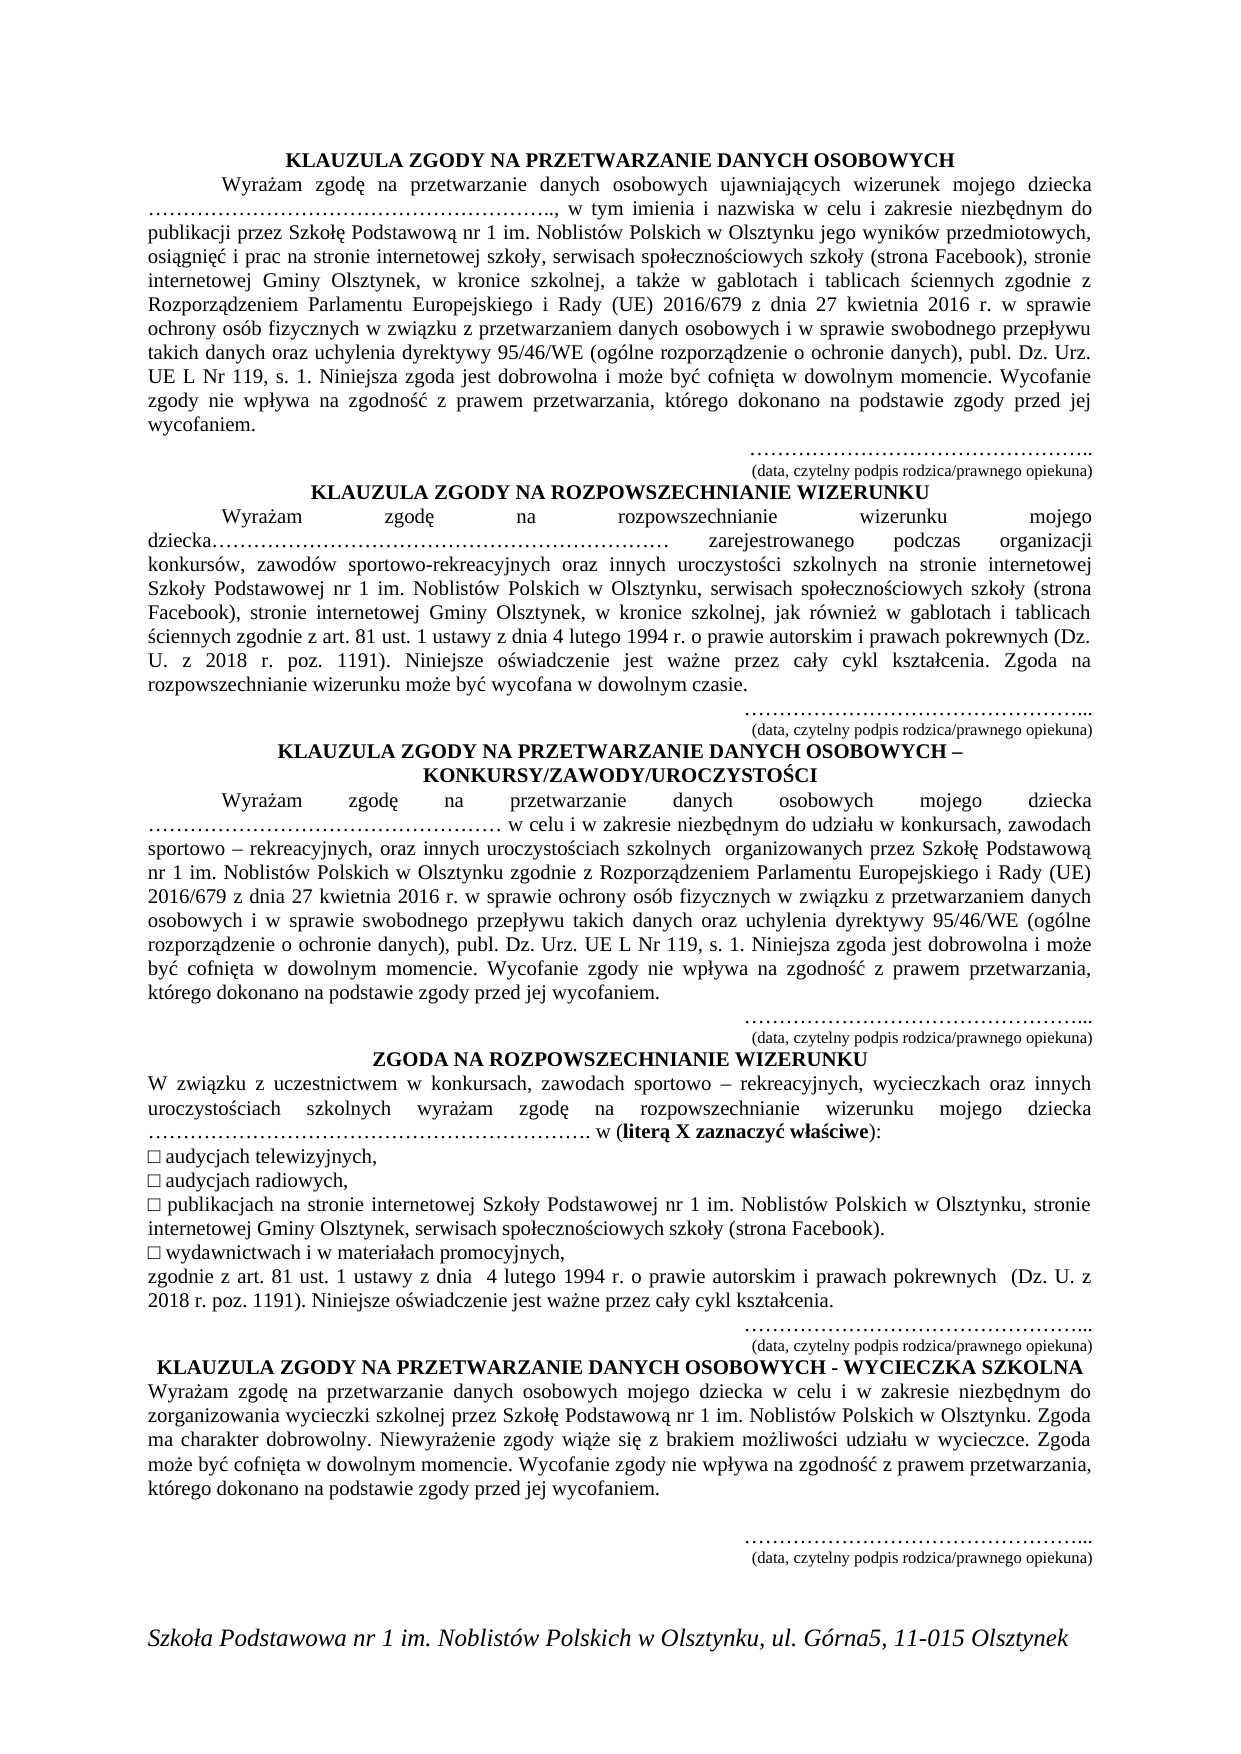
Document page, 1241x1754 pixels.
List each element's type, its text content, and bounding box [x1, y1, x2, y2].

text □ audycjach telewizyjnych, [148, 1143, 1093, 1168]
text □ publikacjach na stronie internetowej Szkoły Podstawowej nr 1 im. Noblistów Polskich w Olsztynku, stronie internetowej Gminy Olsztynek, serwisach społecznościowych szkoły (strona Facebook). [148, 1192, 1093, 1240]
text Wyrażam zgodę na przetwarzanie danych osobowych mojego dziecka …………………………………………… w celu i w zakresie niezbędnym do udziału w konkursach, zawodach sportowo – rekreacyjnych, oraz innych uroczystościach szkolnych organizowanych przez Szkołę Podstawową nr 1 im. Noblistów Polskich w Olsztynku zgodnie z Rozporządzeniem Parlamentu Europejskiego i Rady (UE) 2016/679 z dnia 27 kwietnia 2016 r. w sprawie ochrony osób fizycznych w związku z przetwarzaniem danych osobowych i w sprawie swobodnego przepływu takich danych oraz uchylenia dyrektywy 95/46/WE (ogólne rozporządzenie o ochronie danych), publ. Dz. Urz. UE L Nr 119, s. 1. Niniejsza zgoda jest dobrowolna i może być cofnięta w dowolnym momencie. Wycofanie zgody nie wpływa na zgodność z prawem przetwarzania, którego dokonano na podstawie zgody przed jej wycofaniem. [148, 787, 1093, 1004]
text Wyrażam zgodę na przetwarzanie danych osobowych mojego dziecka w celu i w zakresie niezbędnym do zorganizowania wycieczki szkolnej przez Szkołę Podstawową nr 1 im. Noblistów Polskich w Olsztynku. Zgoda ma charakter dobrowolny. Niewyrażenie zgody wiąże się z brakiem możliwości udziału w wycieczce. Zgoda może być cofnięta w dowolnym momencie. Wycofanie zgody nie wpływa na zgodność z prawem przetwarzania, którego dokonano na podstawie zgody przed jej wycofaniem. [148, 1379, 1093, 1499]
text (data, czytelny podpis rodzica/prawnego opiekuna) [148, 720, 1093, 739]
text …………………………………………... [148, 1312, 1093, 1336]
text (data, czytelny podpis rodzica/prawnego opiekuna) [148, 1548, 1093, 1567]
text …………………………………………... [148, 1524, 1093, 1548]
text (data, czytelny podpis rodzica/prawnego opiekuna) [148, 460, 1093, 479]
text KLAUZULA ZGODY NA PRZETWARZANIE DANYCH OSOBOWYCH [148, 148, 1093, 172]
text □ wydawnictwach i w materiałach promocyjnych, [148, 1240, 1093, 1264]
text zgodnie z art. 81 ust. 1 ustawy z dnia 4 lutego 1994 r. o prawie autorskim i prawach pokrewnych (Dz. U. z 2018 r. poz. 1191). Niniejsze oświadczenie jest ważne przez cały cykl kształcenia. [148, 1264, 1093, 1312]
text W związku z uczestnictwem w konkursach, zawodach sportowo – rekreacyjnych, wycieczkach oraz innych uroczystościach szkolnych wyrażam zgodę na rozpowszechnianie wizerunku mojego dziecka ………………………………………………………. w (literą X zaznaczyć właściwe): [148, 1071, 1093, 1143]
text Wyrażam zgodę na rozpowszechnianie wizerunku mojego dziecka………………………………………………………… zarejestrowanego podczas organizacji konkursów, zawodów sportowo-rekreacyjnych oraz innych uroczystości szkolnych na stronie internetowej Szkoły Podstawowej nr 1 im. Noblistów Polskich w Olsztynku, serwisach społecznościowych szkoły (strona Facebook), stronie internetowej Gminy Olsztynek, w kronice szkolnej, jak również w gablotach i tablicach ściennych zgodnie z art. 81 ust. 1 ustawy z dnia 4 lutego 1994 r. o prawie autorskim i prawach pokrewnych (Dz. U. z 2018 r. poz. 1191). Niniejsze oświadczenie jest ważne przez cały cykl kształcenia. Zgoda na rozpowszechnianie wizerunku może być wycofana w dowolnym czasie. [148, 504, 1093, 696]
text …………………………………………... [148, 1004, 1093, 1028]
text Wyrażam zgodę na przetwarzanie danych osobowych ujawniających wizerunek mojego dziecka ………………………………………………….., w tym imienia i nazwiska w celu i zakresie niezbędnym do publikacji przez Szkołę Podstawową nr 1 im. Noblistów Polskich w Olsztynku jego wyników przedmiotowych, osiągnięć i prac na stronie internetowej szkoły, serwisach społecznościowych szkoły (strona Facebook), stronie internetowej Gminy Olsztynek, w kronice szkolnej, a także w gablotach i tablicach ściennych zgodnie z Rozporządzeniem Parlamentu Europejskiego i Rady (UE) 2016/679 z dnia 27 kwietnia 2016 r. w sprawie ochrony osób fizycznych w związku z przetwarzaniem danych osobowych i w sprawie swobodnego przepływu takich danych oraz uchylenia dyrektywy 95/46/WE (ogólne rozporządzenie o ochronie danych), publ. Dz. Urz. UE L Nr 119, s. 1. Niniejsza zgoda jest dobrowolna i może być cofnięta w dowolnym momencie. Wycofanie zgody nie wpływa na zgodność z prawem przetwarzania, którego dokonano na podstawie zgody przed jej wycofaniem. [148, 172, 1093, 436]
text (data, czytelny podpis rodzica/prawnego opiekuna) [148, 1336, 1093, 1355]
text ZGODA NA ROZPOWSZECHNIANIE WIZERUNKU [148, 1047, 1093, 1071]
text …………………………………………... [148, 696, 1093, 720]
text KLAUZULA ZGODY NA ROZPOWSZECHNIANIE WIZERUNKU [148, 479, 1093, 504]
text KLAUZULA ZGODY NA PRZETWARZANIE DANYCH OSOBOWYCH – KONKURSY/ZAWODY/UROCZYSTOŚCI [148, 739, 1093, 787]
text KLAUZULA ZGODY NA PRZETWARZANIE DANYCH OSOBOWYCH - WYCIECZKA SZKOLNA [148, 1355, 1093, 1379]
text ………………………………………….. [148, 436, 1093, 460]
text □ audycjach radiowych, [148, 1168, 1093, 1192]
text (data, czytelny podpis rodzica/prawnego opiekuna) [148, 1028, 1093, 1047]
